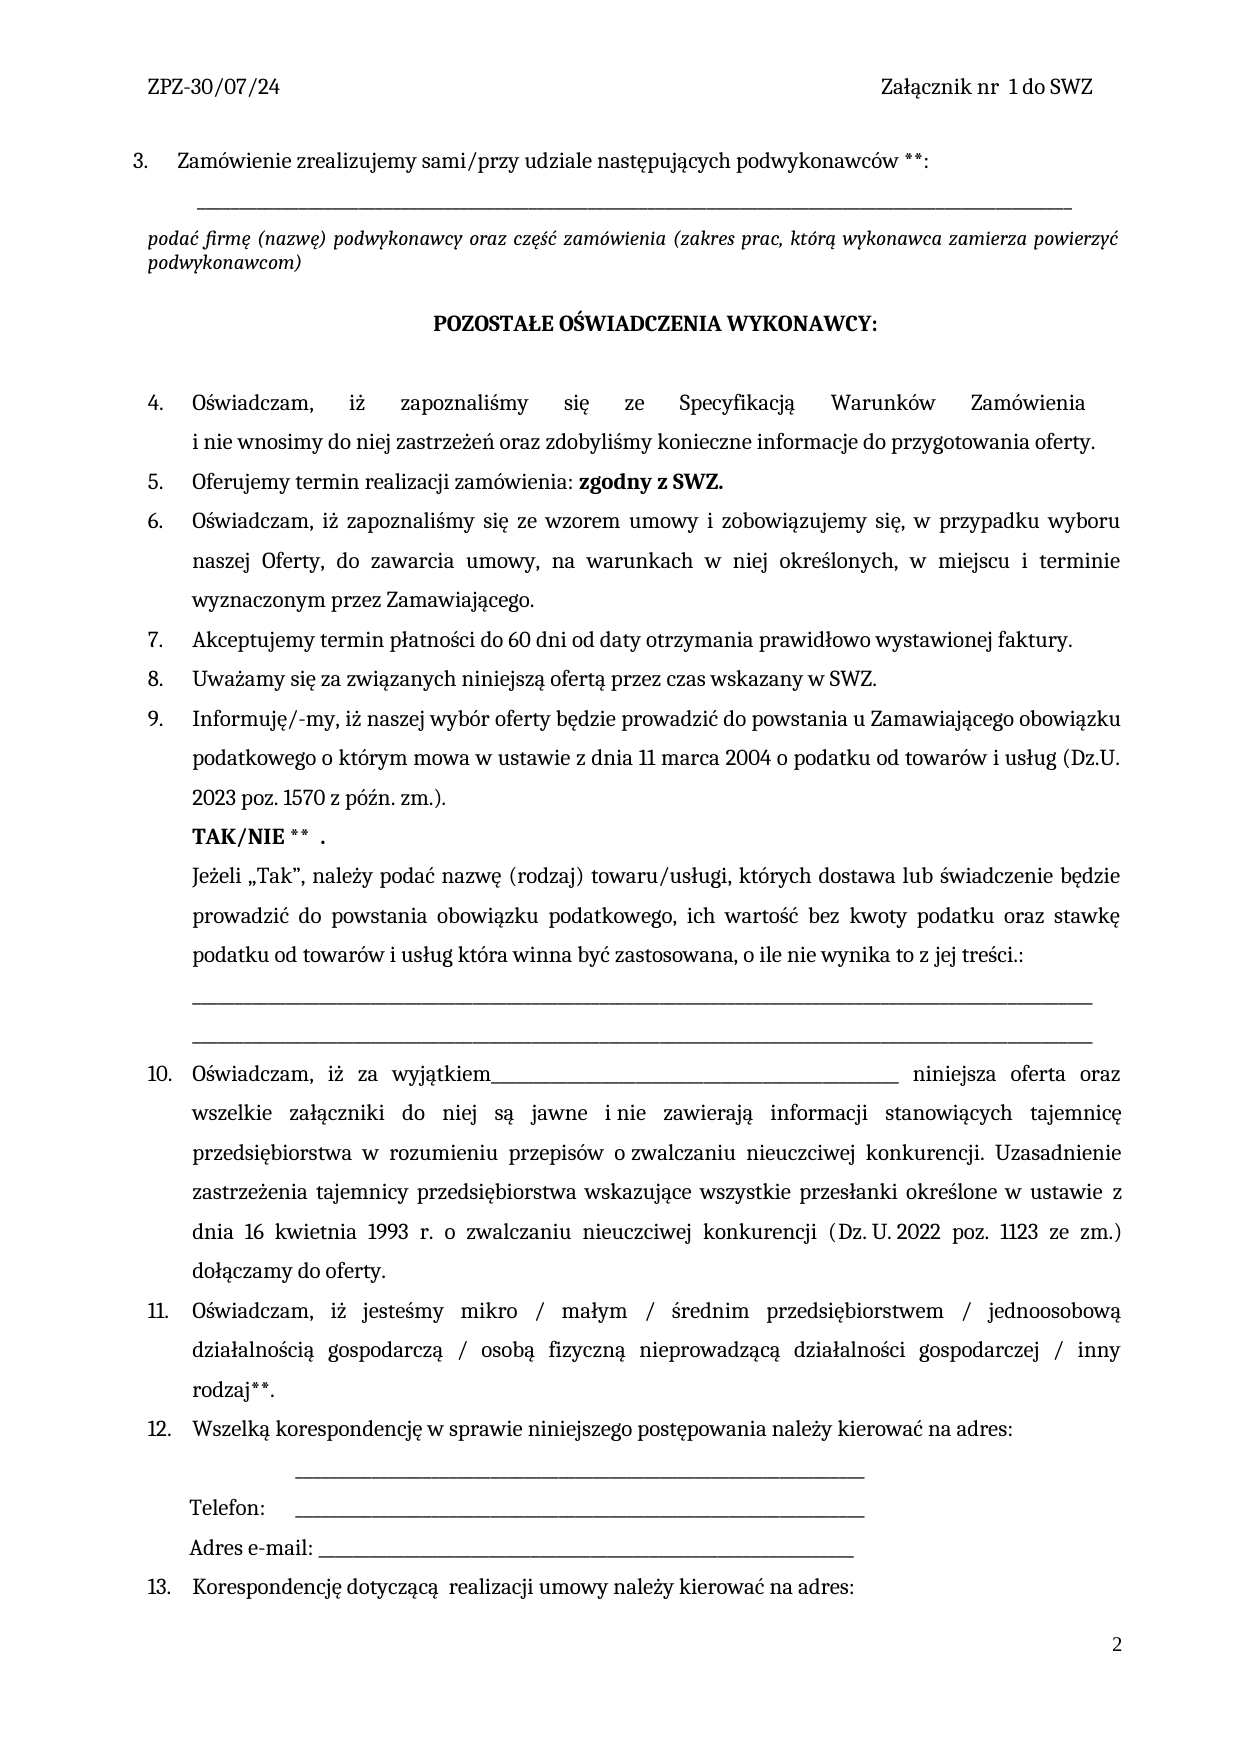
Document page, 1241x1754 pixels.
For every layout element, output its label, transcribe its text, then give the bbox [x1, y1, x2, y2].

text podać firmę (nazwę) podwykonawcy oraz część zamówienia (zakres prac, którą wykonawca zamierza powierzyć podwykonawcom) [148, 227, 1122, 274]
text Adres e-mail: _______________________________________________________________ [189, 1534, 1122, 1561]
text POZOSTAŁE OŚWIADCZENIA WYKONAWCY: [189, 311, 1122, 337]
text ___________________________________________________________________ [259, 1455, 1122, 1482]
list Wszelką korespondencję w sprawie niniejszego postępowania należy kierować na adres: [148, 1416, 1122, 1442]
list Oświadczam, iż za wyjątkiem________________________________________________ niniejsza oferta oraz wszelkie załączniki do niej są jawne i nie zawierają informacji stanowiących tajemnicę przedsiębiorstwa w rozumieniu przepisów o zwalczaniu nieuczciwej konkurencji. Uzasadnienie zastrzeżenia tajemnicy przedsiębiorstwa wskazujące wszystkie przesłanki określone w ustawie z dnia 16 kwietnia 1993 r. o zwalczaniu nieuczciwej konkurencji (Dz. U. 2022 poz. 1123 ze zm.) dołączamy do oferty. [148, 1061, 1122, 1284]
list Korespondencję dotyczącą realizacji umowy należy kierować na adres: [148, 1574, 1122, 1600]
list Jeżeli „Tak”, należy podać nazwę (rodzaj) towaru/usługi, których dostawa lub świadczenie będzie prowadzić do powstania obowiązku podatkowego, ich wartość bez kwoty podatku oraz stawkę podatku od towarów i usług która winna być zastosowana, o ile nie wynika to z jej treści.: [192, 863, 1122, 968]
text __________________________________________________________________________________________________________ [192, 1021, 1122, 1047]
text __________________________________________________________________________________________________________ [192, 982, 1122, 1008]
list Akceptujemy termin płatności do 60 dni od daty otrzymania prawidłowo wystawionej faktury. [148, 626, 1122, 653]
text Telefon: ___________________________________________________________________ [189, 1495, 1122, 1521]
list Uważamy się za związanych niniejszą ofertą przez czas wskazany w SWZ. [148, 666, 1122, 692]
list Zamówienie zrealizujemy sami/przy udziale następujących podwykonawców **: [133, 148, 1122, 174]
text _______________________________________________________________________________________________________ [148, 187, 1122, 213]
text TAK/NIE ** . [192, 824, 1122, 850]
list Oświadczam, iż jesteśmy mikro / małym / średnim przedsiębiorstwem / jednoosobową działalnością gospodarczą / osobą fizyczną nieprowadzącą działalności gospodarczej / inny rodzaj**. [148, 1297, 1122, 1403]
list Informuję/-my, iż naszej wybór oferty będzie prowadzić do powstania u Zamawiającego obowiązku podatkowego o którym mowa w ustawie z dnia 11 marca 2004 o podatku od towarów i usług (Dz.U. 2023 poz. 1570 z późn. zm.). [148, 705, 1122, 811]
list Oświadczam, iż zapoznaliśmy się ze Specyfikacją Warunków Zamówienia i nie wnosimy do niej zastrzeżeń oraz zdobyliśmy konieczne informacje do przygotowania oferty. [148, 389, 1122, 455]
list Oferujemy termin realizacji zamówienia: zgodny z SWZ. [148, 468, 1122, 495]
list Oświadczam, iż zapoznaliśmy się ze wzorem umowy i zobowiązujemy się, w przypadku wyboru naszej Oferty, do zawarcia umowy, na warunkach w niej określonych, w miejscu i terminie wyznaczonym przez Zamawiającego. [148, 508, 1122, 613]
